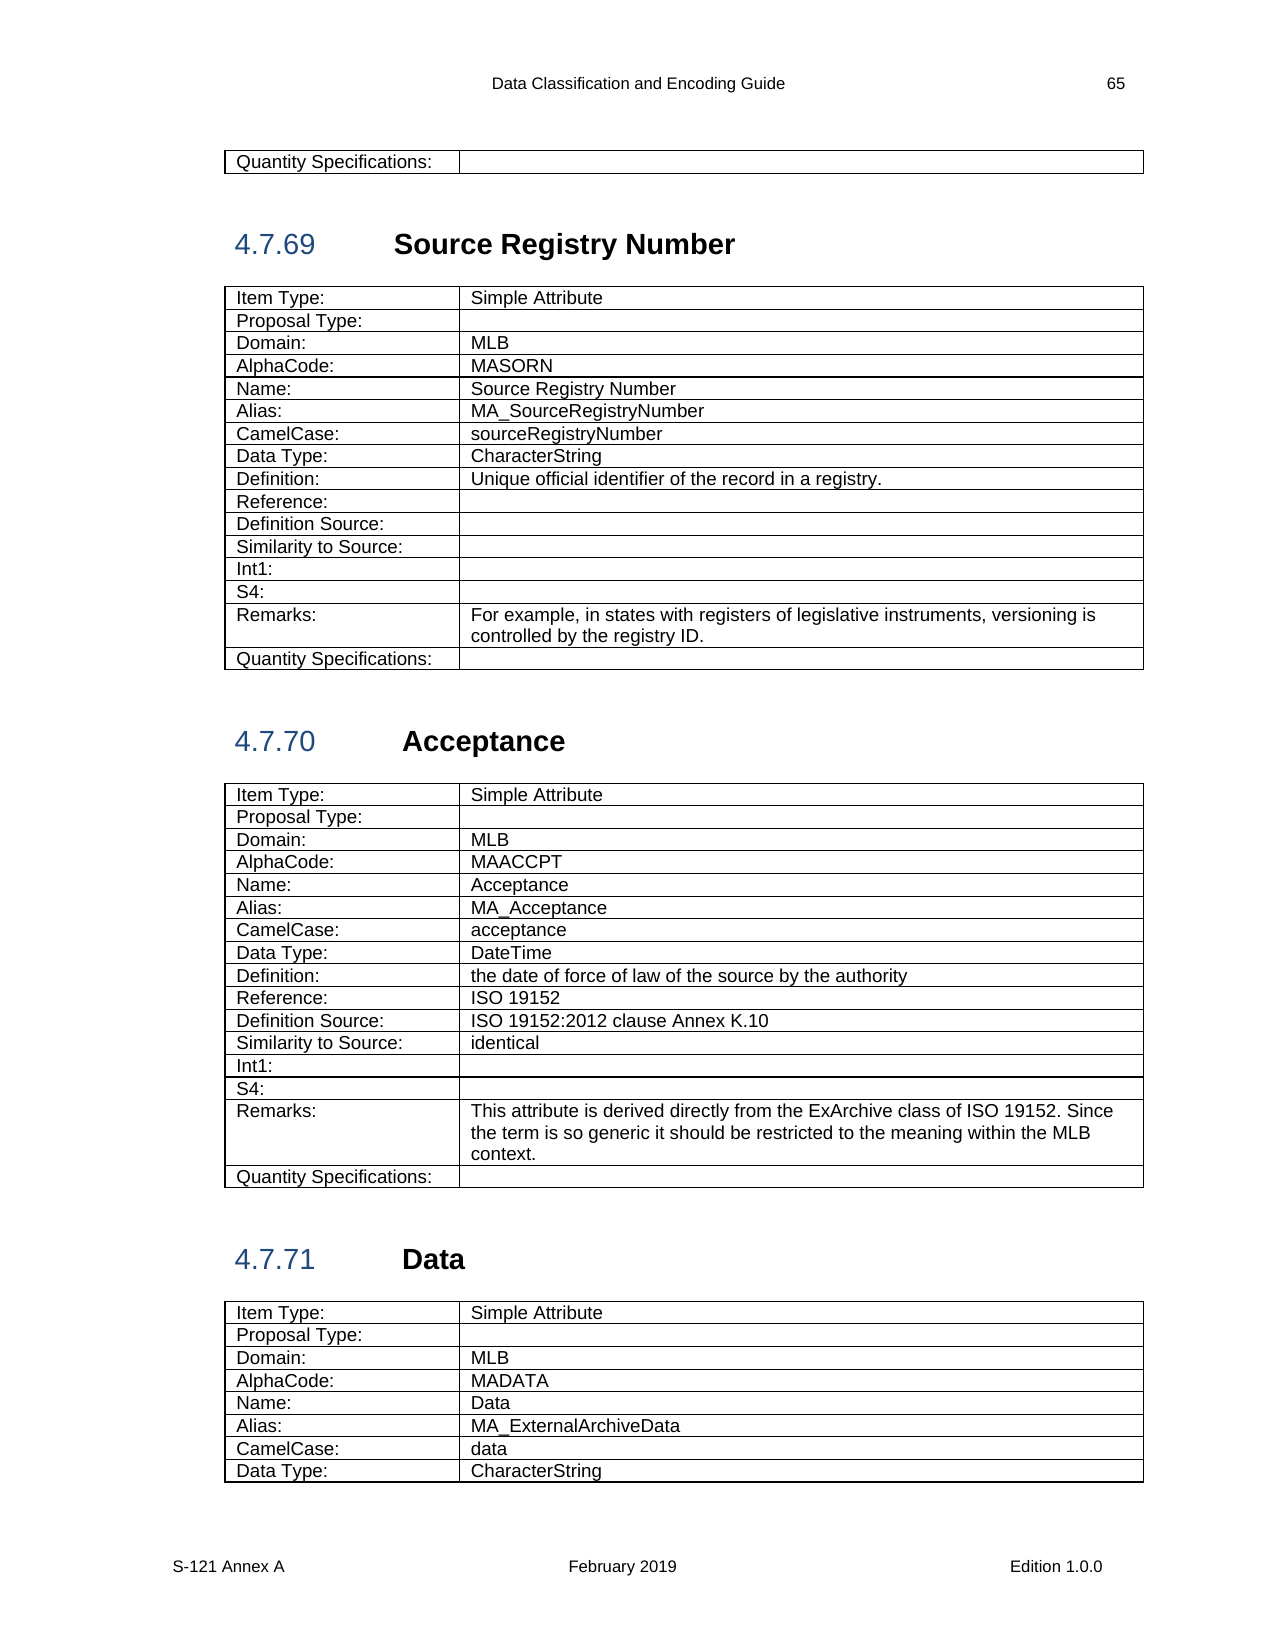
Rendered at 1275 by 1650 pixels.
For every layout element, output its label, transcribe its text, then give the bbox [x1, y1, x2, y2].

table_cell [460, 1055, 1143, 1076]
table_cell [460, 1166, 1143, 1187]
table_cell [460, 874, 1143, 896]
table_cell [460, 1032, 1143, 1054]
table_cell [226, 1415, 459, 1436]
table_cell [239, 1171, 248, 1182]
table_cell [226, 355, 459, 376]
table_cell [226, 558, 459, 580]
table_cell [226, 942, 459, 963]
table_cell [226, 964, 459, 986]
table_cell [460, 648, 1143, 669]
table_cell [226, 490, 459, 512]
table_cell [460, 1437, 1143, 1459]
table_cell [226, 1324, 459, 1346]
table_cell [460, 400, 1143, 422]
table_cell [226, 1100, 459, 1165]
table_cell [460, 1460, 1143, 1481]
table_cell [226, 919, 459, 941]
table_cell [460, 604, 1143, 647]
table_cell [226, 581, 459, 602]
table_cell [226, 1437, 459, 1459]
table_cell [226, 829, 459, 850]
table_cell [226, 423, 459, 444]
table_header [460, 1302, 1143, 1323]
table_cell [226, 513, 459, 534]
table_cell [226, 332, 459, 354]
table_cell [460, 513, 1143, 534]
subtitle Acceptance [234, 724, 1125, 757]
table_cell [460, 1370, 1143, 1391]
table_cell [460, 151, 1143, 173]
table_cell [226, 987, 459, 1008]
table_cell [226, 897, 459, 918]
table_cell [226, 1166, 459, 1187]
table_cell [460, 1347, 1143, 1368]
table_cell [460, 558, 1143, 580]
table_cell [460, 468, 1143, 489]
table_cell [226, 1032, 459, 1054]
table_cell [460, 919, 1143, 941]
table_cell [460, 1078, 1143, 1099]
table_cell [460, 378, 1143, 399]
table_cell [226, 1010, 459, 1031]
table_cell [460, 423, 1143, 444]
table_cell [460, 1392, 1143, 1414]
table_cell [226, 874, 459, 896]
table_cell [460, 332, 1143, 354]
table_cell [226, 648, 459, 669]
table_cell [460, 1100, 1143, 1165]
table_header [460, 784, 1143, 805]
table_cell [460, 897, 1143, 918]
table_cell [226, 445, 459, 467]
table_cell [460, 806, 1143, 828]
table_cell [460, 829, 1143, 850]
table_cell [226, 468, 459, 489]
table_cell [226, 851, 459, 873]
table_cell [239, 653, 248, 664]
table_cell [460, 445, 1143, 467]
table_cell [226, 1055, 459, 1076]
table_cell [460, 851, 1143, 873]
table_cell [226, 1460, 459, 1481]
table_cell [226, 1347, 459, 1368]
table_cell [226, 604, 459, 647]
subtitle Source Registry Number [234, 227, 1125, 261]
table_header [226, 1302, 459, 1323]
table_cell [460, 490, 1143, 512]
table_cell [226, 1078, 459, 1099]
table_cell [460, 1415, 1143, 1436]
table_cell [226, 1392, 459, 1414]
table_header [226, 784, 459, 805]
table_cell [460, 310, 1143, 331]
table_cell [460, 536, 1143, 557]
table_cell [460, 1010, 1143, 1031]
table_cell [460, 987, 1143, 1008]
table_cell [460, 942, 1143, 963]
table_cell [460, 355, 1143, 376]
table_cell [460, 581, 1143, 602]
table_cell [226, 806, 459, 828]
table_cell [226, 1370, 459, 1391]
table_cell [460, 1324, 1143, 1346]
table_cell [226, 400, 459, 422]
subtitle Data [234, 1242, 1125, 1276]
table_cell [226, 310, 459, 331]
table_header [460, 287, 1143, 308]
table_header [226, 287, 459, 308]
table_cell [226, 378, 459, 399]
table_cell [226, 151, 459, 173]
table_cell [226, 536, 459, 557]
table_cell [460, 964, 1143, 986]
